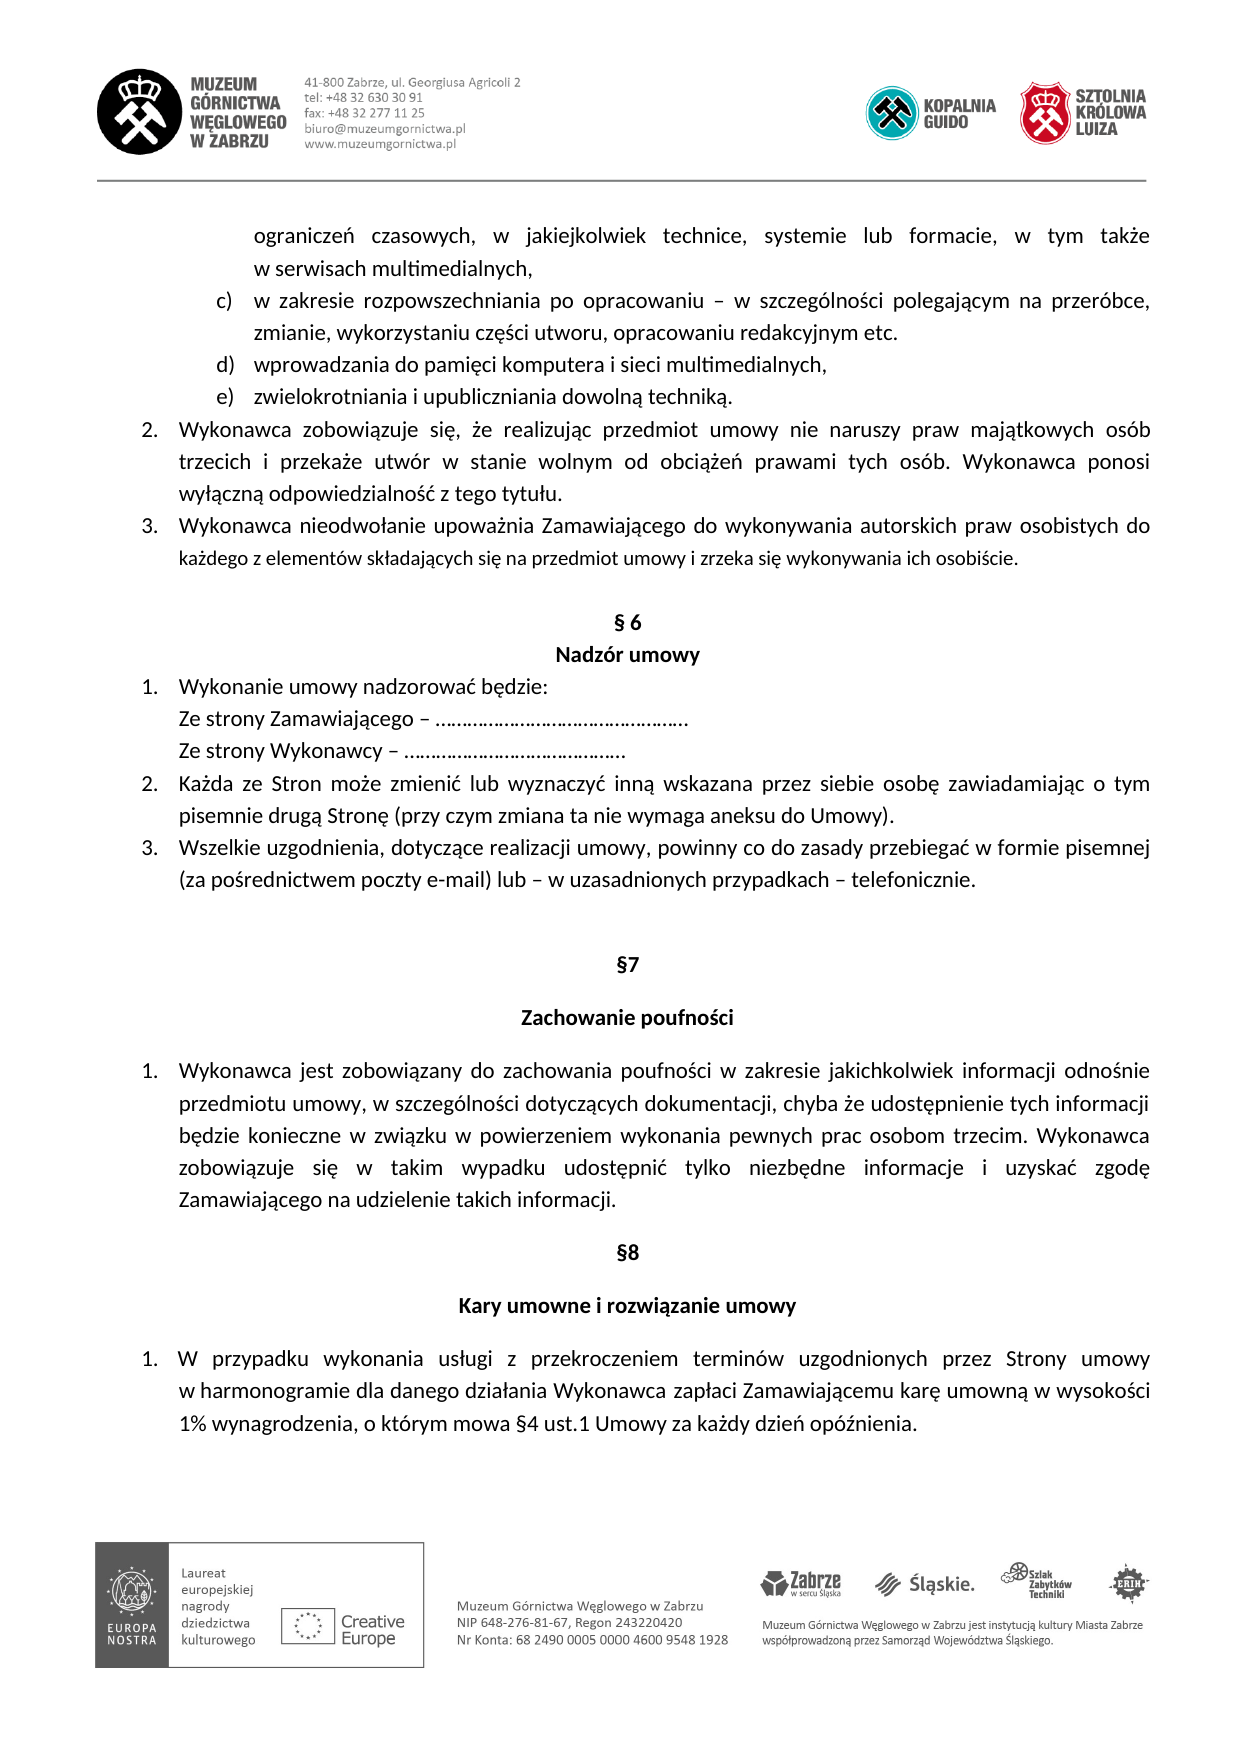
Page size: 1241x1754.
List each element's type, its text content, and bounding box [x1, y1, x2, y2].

list Wykonawca jest zobowiązany do zachowania poufności w zakresie jakichkolwiek informacji odnośnie przedmiotu umowy, w szczególności dotyczących dokumentacji, chyba że udostępnienie tych informacji będzie konieczne w związku w powierzeniem wykonania pewnych prac osobom trzecim. Wykonawca zobowiązuje się w takim wypadku udostępnić tylko niezbędne informacje i uzyskać zgodę Zamawiającego na udzielenie takich informacji. [141, 1057, 1152, 1213]
picture [0, 1517, 1241, 1754]
list W przypadku wykonania usługi z przekroczeniem terminów uzgodnionych przez Strony umowy w harmonogramie dla danego działania Wykonawca zapłaci Zamawiającemu karę umowną w wysokości 1% wynagrodzenia, o którym mowa §4 ust.1 Umowy za każdy dzień opóźnienia. [141, 1344, 1152, 1437]
text § 6 [103, 608, 1152, 636]
text §7 [103, 951, 1152, 978]
list Wykonanie umowy nadzorować będzie: [141, 672, 1152, 700]
list Wykonawca nieodwołanie upoważnia Zamawiającego do wykonywania autorskich praw osobistych do każdego z elementów składających się na przedmiot umowy i zrzeka się wykonywania ich osobiście. [141, 511, 1152, 571]
picture [1, 1, 1241, 184]
list wprowadzania do pamięci komputera i sieci multimedialnych, [216, 350, 1152, 378]
text §8 [103, 1238, 1152, 1266]
list Każda ze Stron może zmienić lub wyznaczyć inną wskazana przez siebie osobę zawiadamiając o tym pisemnie drugą Stronę (przy czym zmiana ta nie wymaga aneksu do Umowy). [141, 769, 1152, 829]
text Nadzór umowy [103, 640, 1152, 668]
list w zakresie rozpowszechniania po opracowaniu – w szczególności polegającym na przeróbce, zmianie, wykorzystaniu części utworu, opracowaniu redakcyjnym etc. [216, 286, 1152, 346]
text Ze strony Zamawiającego – ………………………………………… [178, 704, 1152, 732]
text Zachowanie poufności [103, 1003, 1152, 1032]
list Wykonawca zobowiązuje się, że realizując przedmiot umowy nie naruszy praw majątkowych osób trzecich i przekaże utwór w stanie wolnym od obciążeń prawami tych osób. Wykonawca ponosi wyłączną odpowiedzialność z tego tytułu. [141, 415, 1152, 507]
list Wszelkie uzgodnienia, dotyczące realizacji umowy, powinny co do zasady przebiegać w formie pisemnej (za pośrednictwem poczty e-mail) lub – w uzasadnionych przypadkach – telefonicznie. [141, 833, 1152, 893]
text Kary umowne i rozwiązanie umowy [103, 1291, 1152, 1319]
list zwielokrotniania i upubliczniania dowolną techniką. [216, 382, 1152, 411]
text Ze strony Wykonawcy – …………………………………… [178, 737, 1152, 764]
